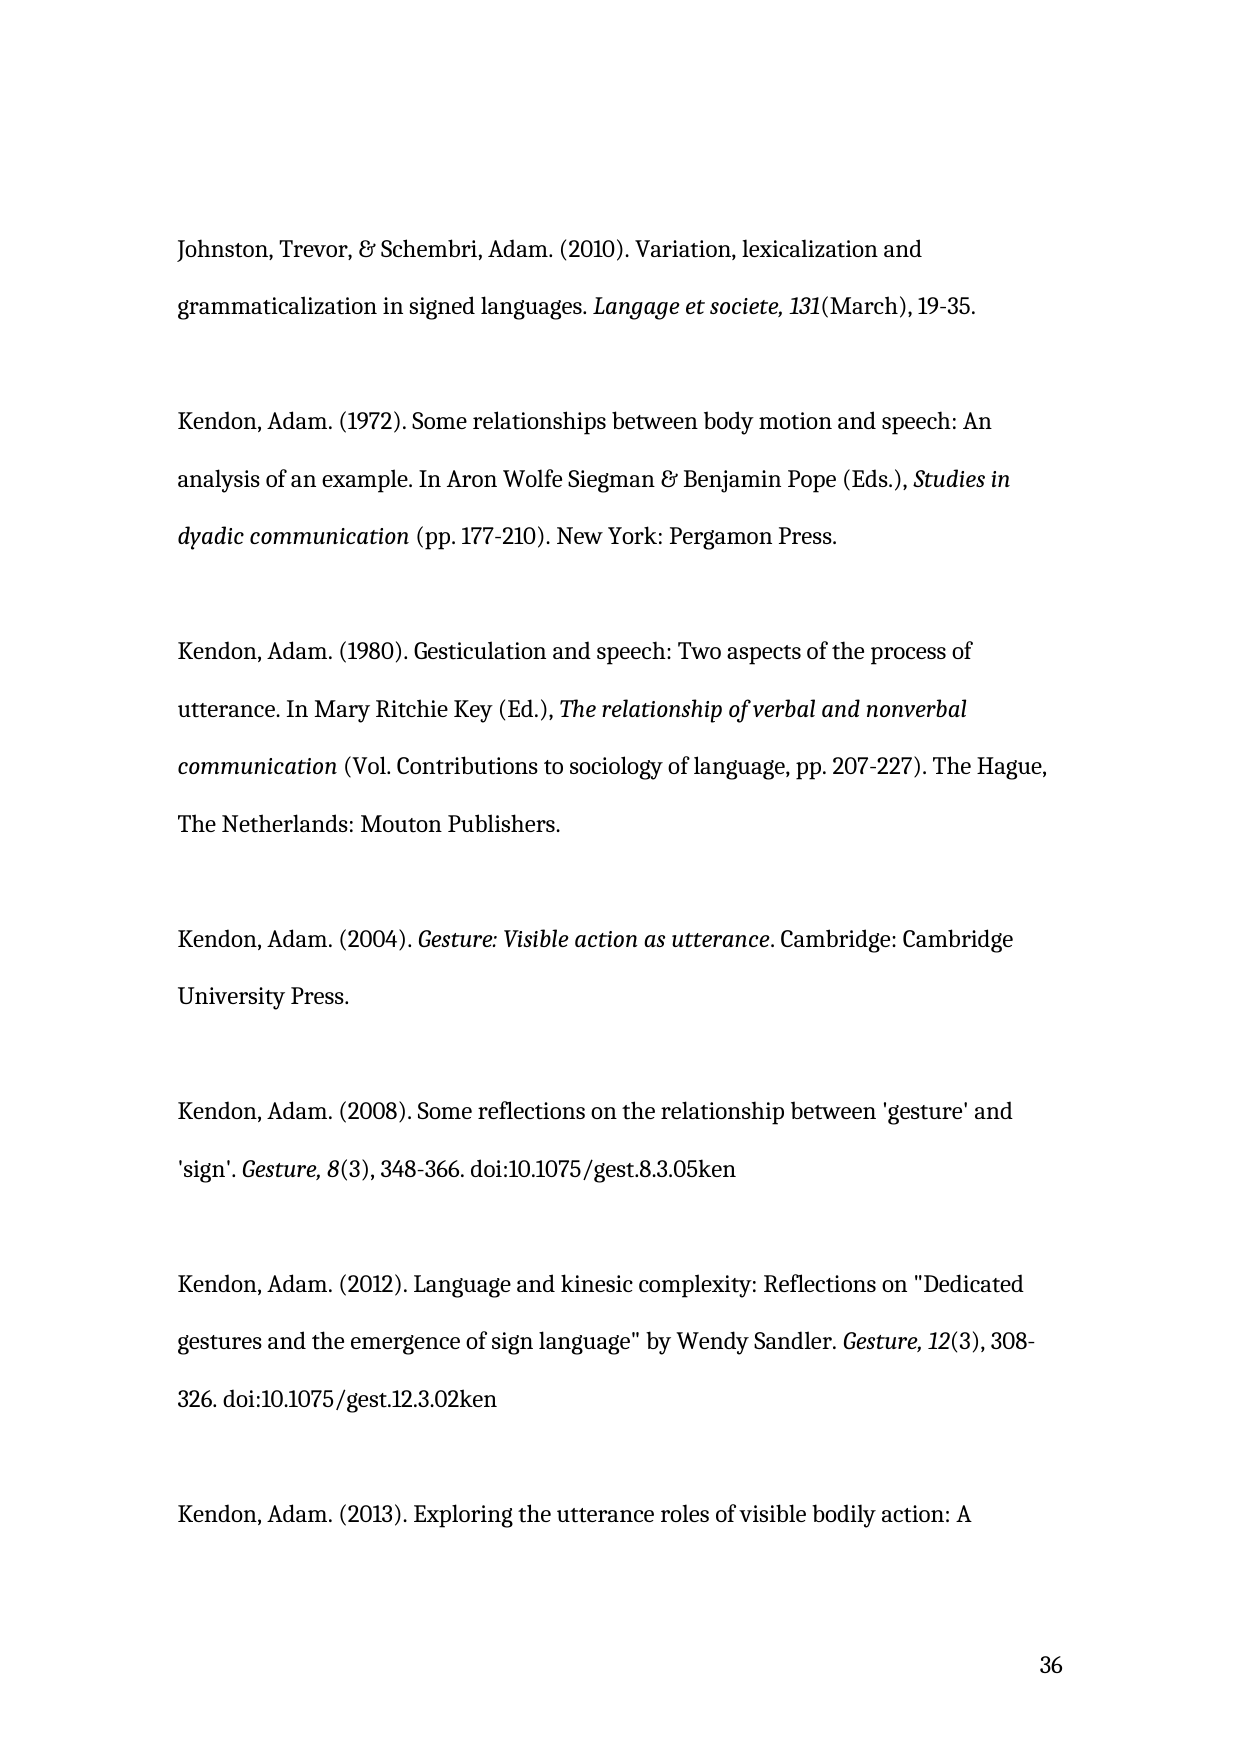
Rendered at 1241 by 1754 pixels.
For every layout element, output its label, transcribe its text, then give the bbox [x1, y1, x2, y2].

text Kendon, Adam. (2012). Language and kinesic complexity: Reflections on "Dedicated gestures and the emergence of sign language" by Wendy Sandler. Gesture, 12(3), 308-326. doi:10.1075/gest.12.3.02ken [177, 1270, 1063, 1413]
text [177, 1500, 1063, 1528]
text Kendon, Adam. (1980). Gesticulation and speech: Two aspects of the process of utterance. In Mary Ritchie Key (Ed.), The relationship of verbal and nonverbal communication (Vol. Contributions to sociology of language, pp. 207-227). The Hague, The Netherlands: Mouton Publishers. [177, 637, 1063, 838]
text Kendon, Adam. (2004). Gesture: Visible action as utterance. Cambridge: Cambridge University Press. [177, 925, 1063, 1011]
text Johnston, Trevor, & Schembri, Adam. (2010). Variation, lexicalization and grammaticalization in signed languages. Langage et societe, 131(March), 19-35. [177, 235, 1063, 321]
text Kendon, Adam. (1972). Some relationships between body motion and speech: An analysis of an example. In Aron Wolfe Siegman & Benjamin Pope (Eds.), Studies in dyadic communication (pp. 177-210). New York: Pergamon Press. [177, 407, 1063, 551]
text Kendon, Adam. (2008). Some reflections on the relationship between 'gesture' and 'sign'. Gesture, 8(3), 348-366. doi:10.1075/gest.8.3.05ken [177, 1097, 1063, 1183]
